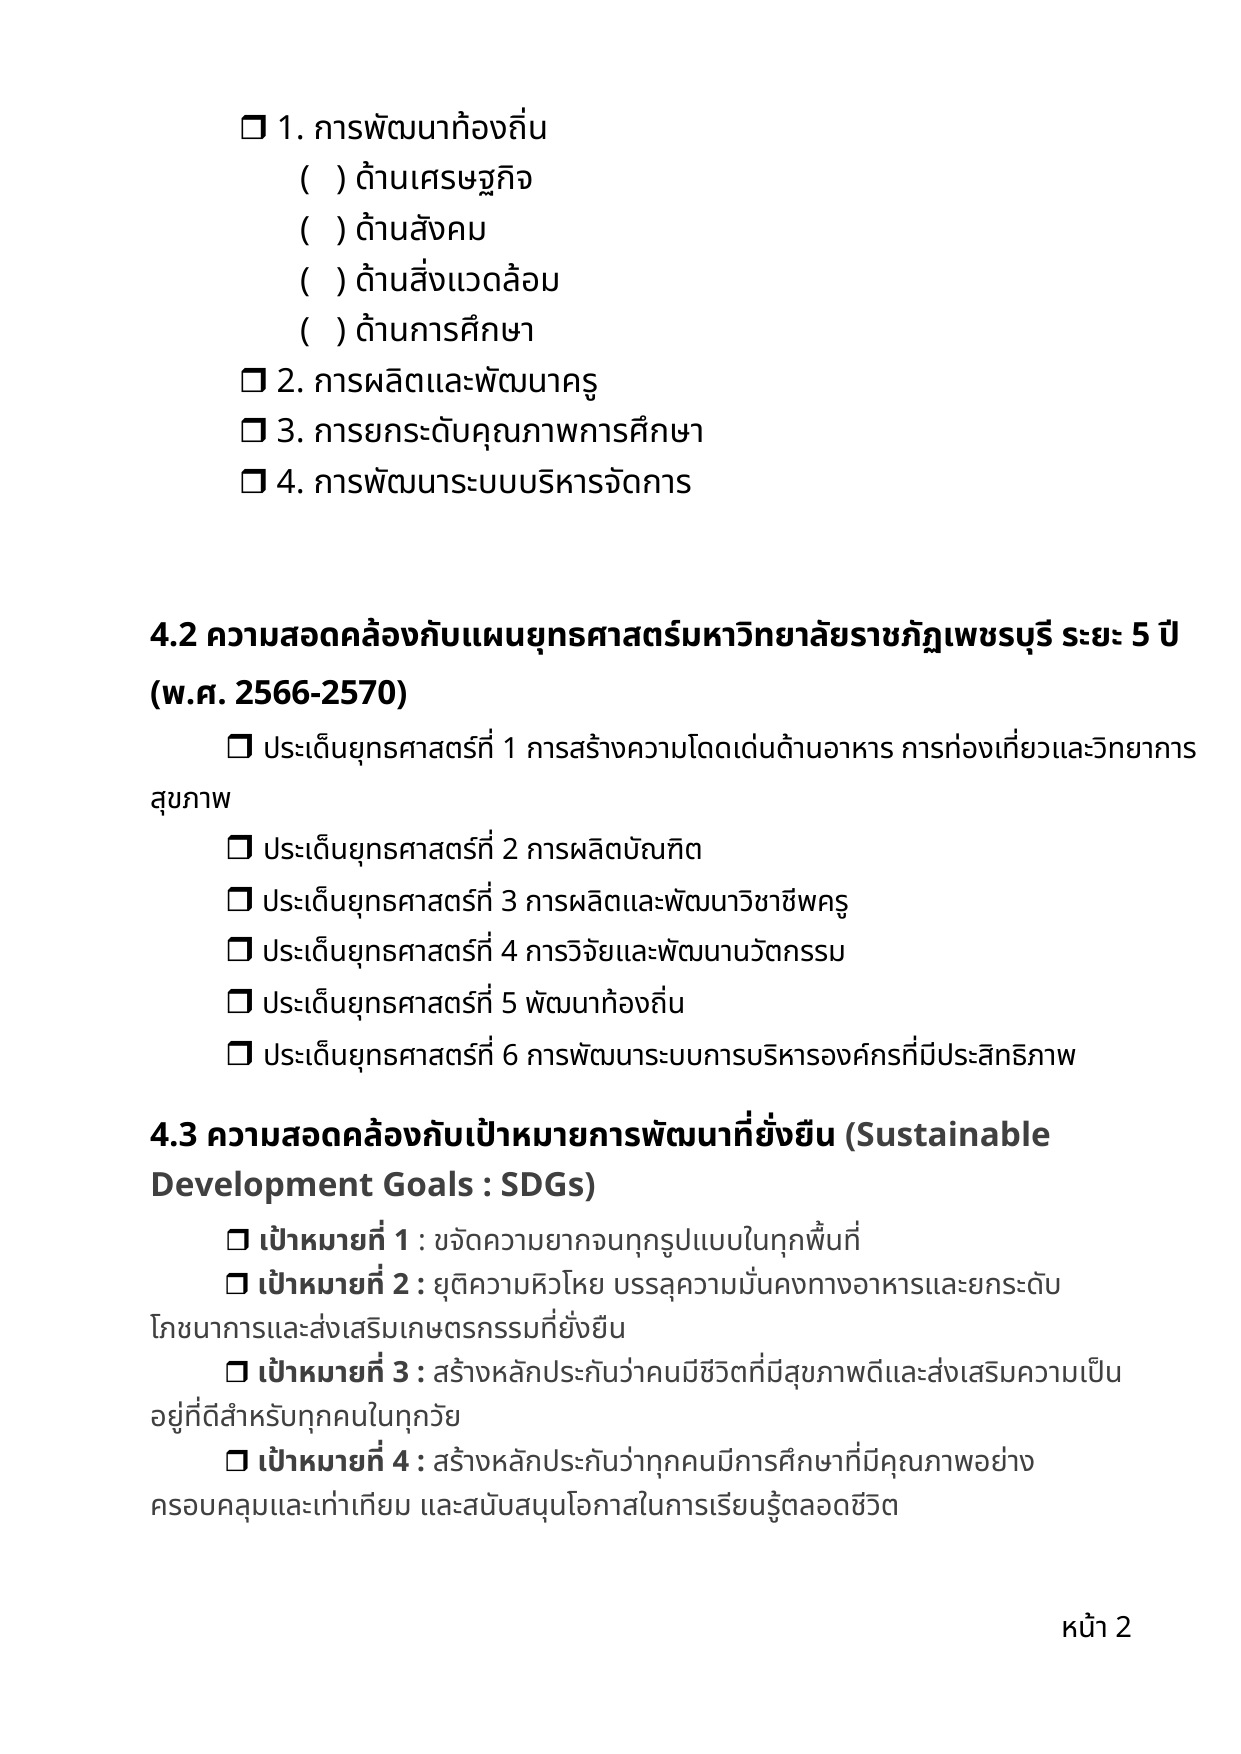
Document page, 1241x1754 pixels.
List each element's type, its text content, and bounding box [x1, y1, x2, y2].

text ประเด็นยุทธศาสตร์ที่ 6 การพัฒนาระบบการบริหารองค์กรที่มีประสิทธิภาพ [150, 1034, 1198, 1078]
subtitle 4. การพัฒนาระบบบริหารจัดการ [239, 458, 1132, 508]
text 4.2 ความสอดคล้องกับแผนยุทธศาสตร์มหาวิทยาลัยราชภัฏเพชรบุรี ระยะ 5 ปี (พ.ศ. 2566-2570) [150, 611, 1198, 719]
text ประเด็นยุทธศาสตร์ที่ 3 การผลิตและพัฒนาวิชาชีพครู [150, 880, 1198, 924]
text ประเด็นยุทธศาสตร์ที่ 4 การวิจัยและพัฒนานวัตกรรม [150, 931, 1198, 975]
text เป้าหมายที่ 2 : ยุติความหิวโหย บรรลุความมั่นคงทางอาหารและยกระดับโภชนาการและส่งเสริมเกษตรกรรมที่ยั่งยืน [150, 1263, 1132, 1352]
subtitle 4.3 ความสอดคล้องกับเป้าหมายการพัฒนาที่ยั่งยืน (Sustainable Development Goals : SDGs) [150, 1110, 1132, 1206]
subtitle ( ) ด้านสิ่งแวดล้อม [239, 255, 1169, 306]
subtitle เป้าหมายที่ 1 : ขจัดความยากจนทุกรูปแบบในทุกพื้นที่ [150, 1219, 1132, 1263]
subtitle ( ) ด้านเศรษฐกิจ [239, 154, 1169, 205]
subtitle ( ) ด้านสังคม [239, 205, 1169, 255]
text เป้าหมายที่ 3 : สร้างหลักประกันว่าคนมีชีวิตที่มีสุขภาพดีและส่งเสริมความเป็นอยู่ที่ดีสำหรับทุกคนในทุกวัย [150, 1352, 1132, 1440]
text เป้าหมายที่ 4 : สร้างหลักประกันว่าทุกคนมีการศึกษาที่มีคุณภาพอย่างครอบคลุมและเท่าเทียม และสนับสนุนโอกาสในการเรียนรู้ตลอดชีวิต [150, 1440, 1132, 1528]
subtitle 1. การพัฒนาท้องถิ่น [239, 103, 1169, 154]
subtitle 3. การยกระดับคุณภาพการศึกษา [239, 407, 1132, 458]
text ประเด็นยุทธศาสตร์ที่ 5 พัฒนาท้องถิ่น [150, 982, 1198, 1027]
text ประเด็นยุทธศาสตร์ที่ 2 การผลิตบัณฑิต [150, 828, 1198, 873]
subtitle ( ) ด้านการศึกษา [239, 306, 1169, 357]
subtitle 2. การผลิตและพัฒนาครู [239, 357, 1132, 407]
text ประเด็นยุทธศาสตร์ที่ 1 การสร้างความโดดเด่นด้านอาหาร การท่องเที่ยวและวิทยาการสุขภาพ [150, 727, 1198, 822]
